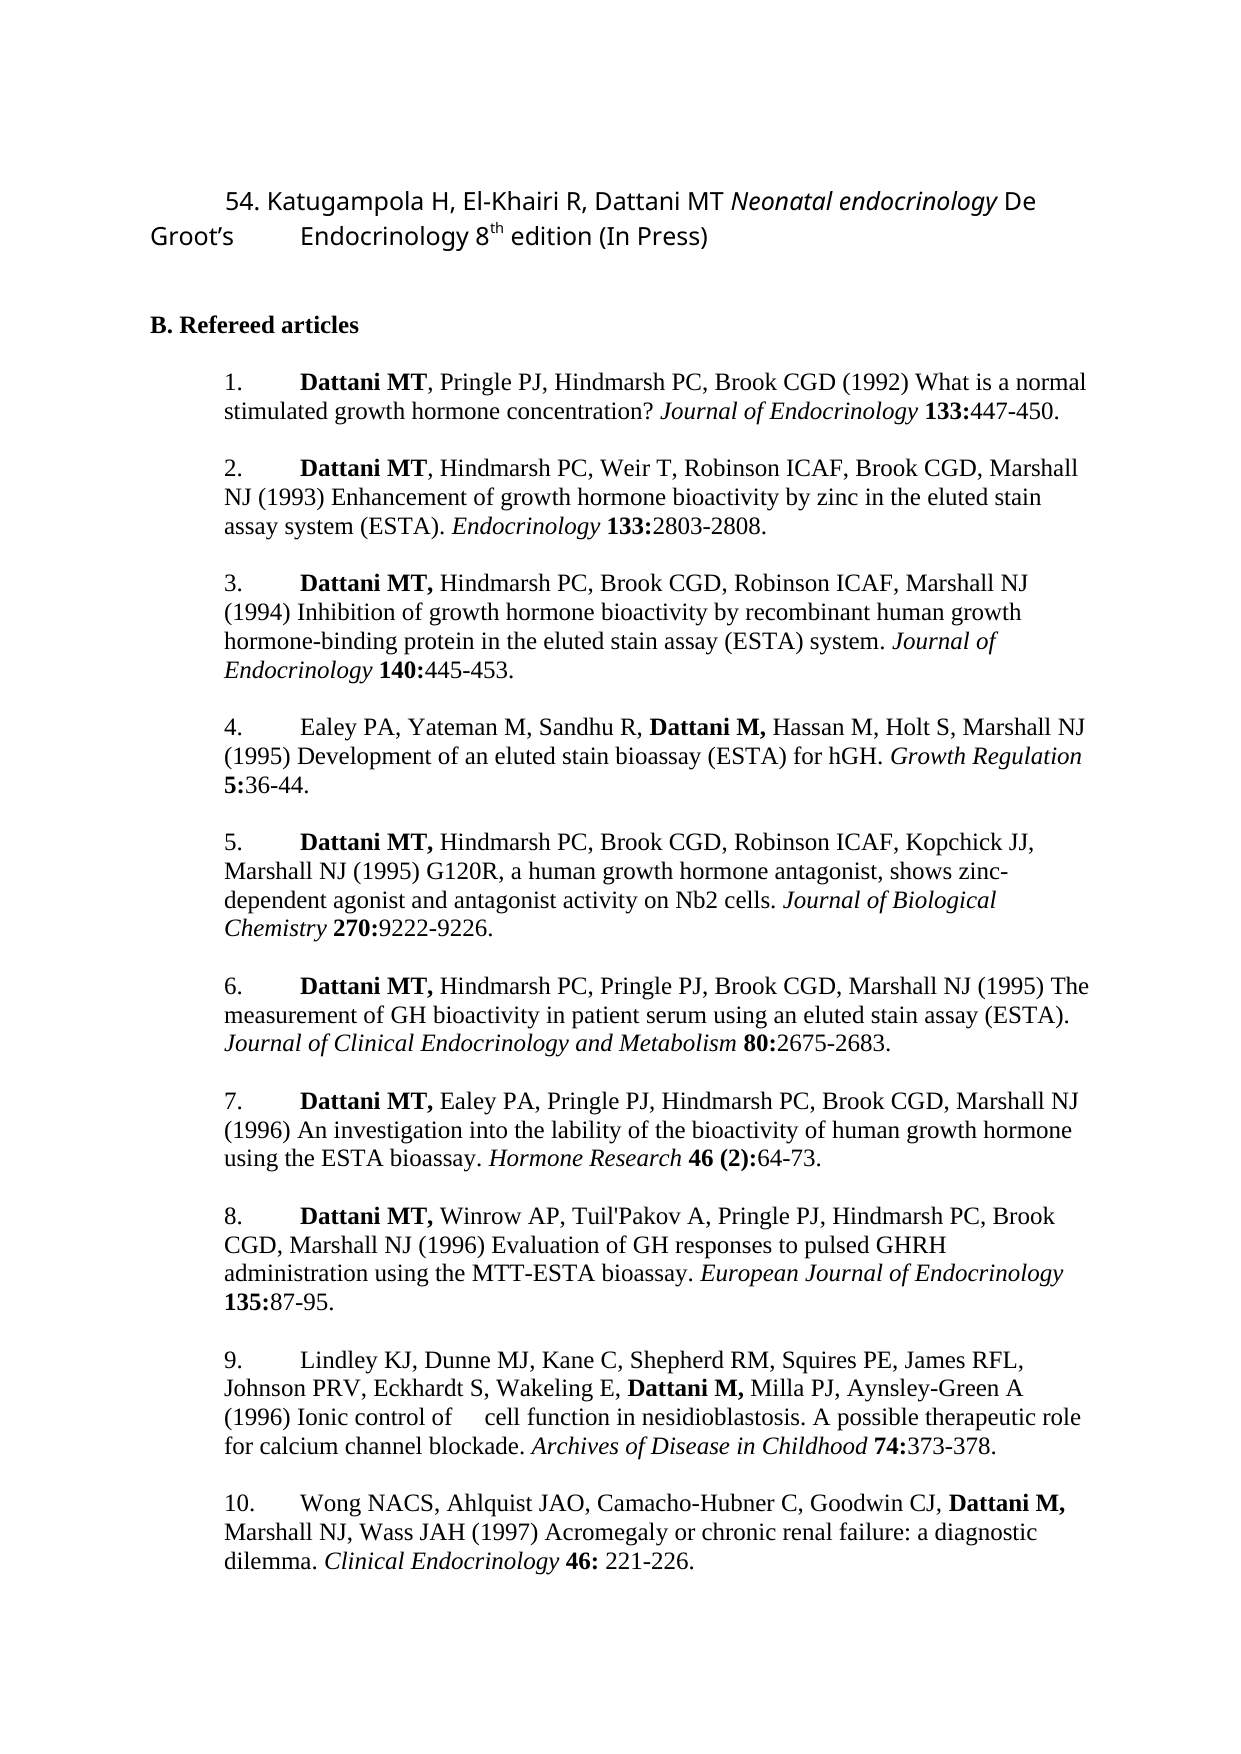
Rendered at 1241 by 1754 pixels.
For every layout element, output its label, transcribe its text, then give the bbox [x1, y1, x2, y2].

text 8. Dattani MT, Winrow AP, Tuil'Pakov A, Pringle PJ, Hindmarsh PC, Brook CGD, Marshall NJ (1996) Evaluation of GH responses to pulsed GHRH administration using the MTT-ESTA bioassay. European Journal of Endocrinology 135:87-95. [224, 1201, 1090, 1316]
text 5. Dattani MT, Hindmarsh PC, Brook CGD, Robinson ICAF, Kopchick JJ, Marshall NJ (1995) G120R, a human growth hormone antagonist, shows zinc-dependent agonist and antagonist activity on Nb2 cells. Journal of Biological Chemistry 270:9222-9226. [224, 827, 1090, 942]
text 2. Dattani MT, Hindmarsh PC, Weir T, Robinson ICAF, Brook CGD, Marshall NJ (1993) Enhancement of growth hormone bioactivity by zinc in the eluted stain assay system (ESTA). Endocrinology 133:2803-2808. [224, 453, 1090, 540]
text B. Refereed articles [150, 310, 1090, 338]
text 7. Dattani MT, Ealey PA, Pringle PJ, Hindmarsh PC, Brook CGD, Marshall NJ (1996) An investigation into the lability of the bioactivity of human growth hormone using the ESTA bioassay. Hormone Research 46 (2):64-73. [224, 1086, 1090, 1172]
text 9. Lindley KJ, Dunne MJ, Kane C, Shepherd RM, Squires PE, James RFL, Johnson PRV, Eckhardt S, Wakeling E, Dattani M, Milla PJ, Aynsley-Green A (1996) Ionic control of  cell function in nesidioblastosis. A possible therapeutic role for calcium channel blockade. Archives of Disease in Childhood 74:373-378. [224, 1345, 1090, 1460]
text 1. Dattani MT, Pringle PJ, Hindmarsh PC, Brook CGD (1992) What is a normal stimulated growth hormone concentration? Journal of Endocrinology 133:447-450. [224, 367, 1090, 425]
text 4. Ealey PA, Yateman M, Sandhu R, Dattani M, Hassan M, Holt S, Marshall NJ (1995) Development of an eluted stain bioassay (ESTA) for hGH. Growth Regulation 5:36-44. [224, 712, 1090, 798]
text 10. Wong NACS, Ahlquist JAO, Camacho-Hubner C, Goodwin CJ, Dattani M, Marshall NJ, Wass JAH (1997) Acromegaly or chronic renal failure: a diagnostic dilemma. Clinical Endocrinology 46: 221-226. [224, 1488, 1090, 1575]
text 54. Katugampola H, El-Khairi R, Dattani MT Neonatal endocrinology De Groot’s Endocrinology 8th edition (In Press) [150, 184, 1090, 252]
text 6. Dattani MT, Hindmarsh PC, Pringle PJ, Brook CGD, Marshall NJ (1995) The measurement of GH bioactivity in patient serum using an eluted stain assay (ESTA). Journal of Clinical Endocrinology and Metabolism 80:2675-2683. [224, 971, 1090, 1057]
text 3. Dattani MT, Hindmarsh PC, Brook CGD, Robinson ICAF, Marshall NJ (1994) Inhibition of growth hormone bioactivity by recombinant human growth hormone-binding protein in the eluted stain assay (ESTA) system. Journal of Endocrinology 140:445-453. [224, 568, 1090, 683]
